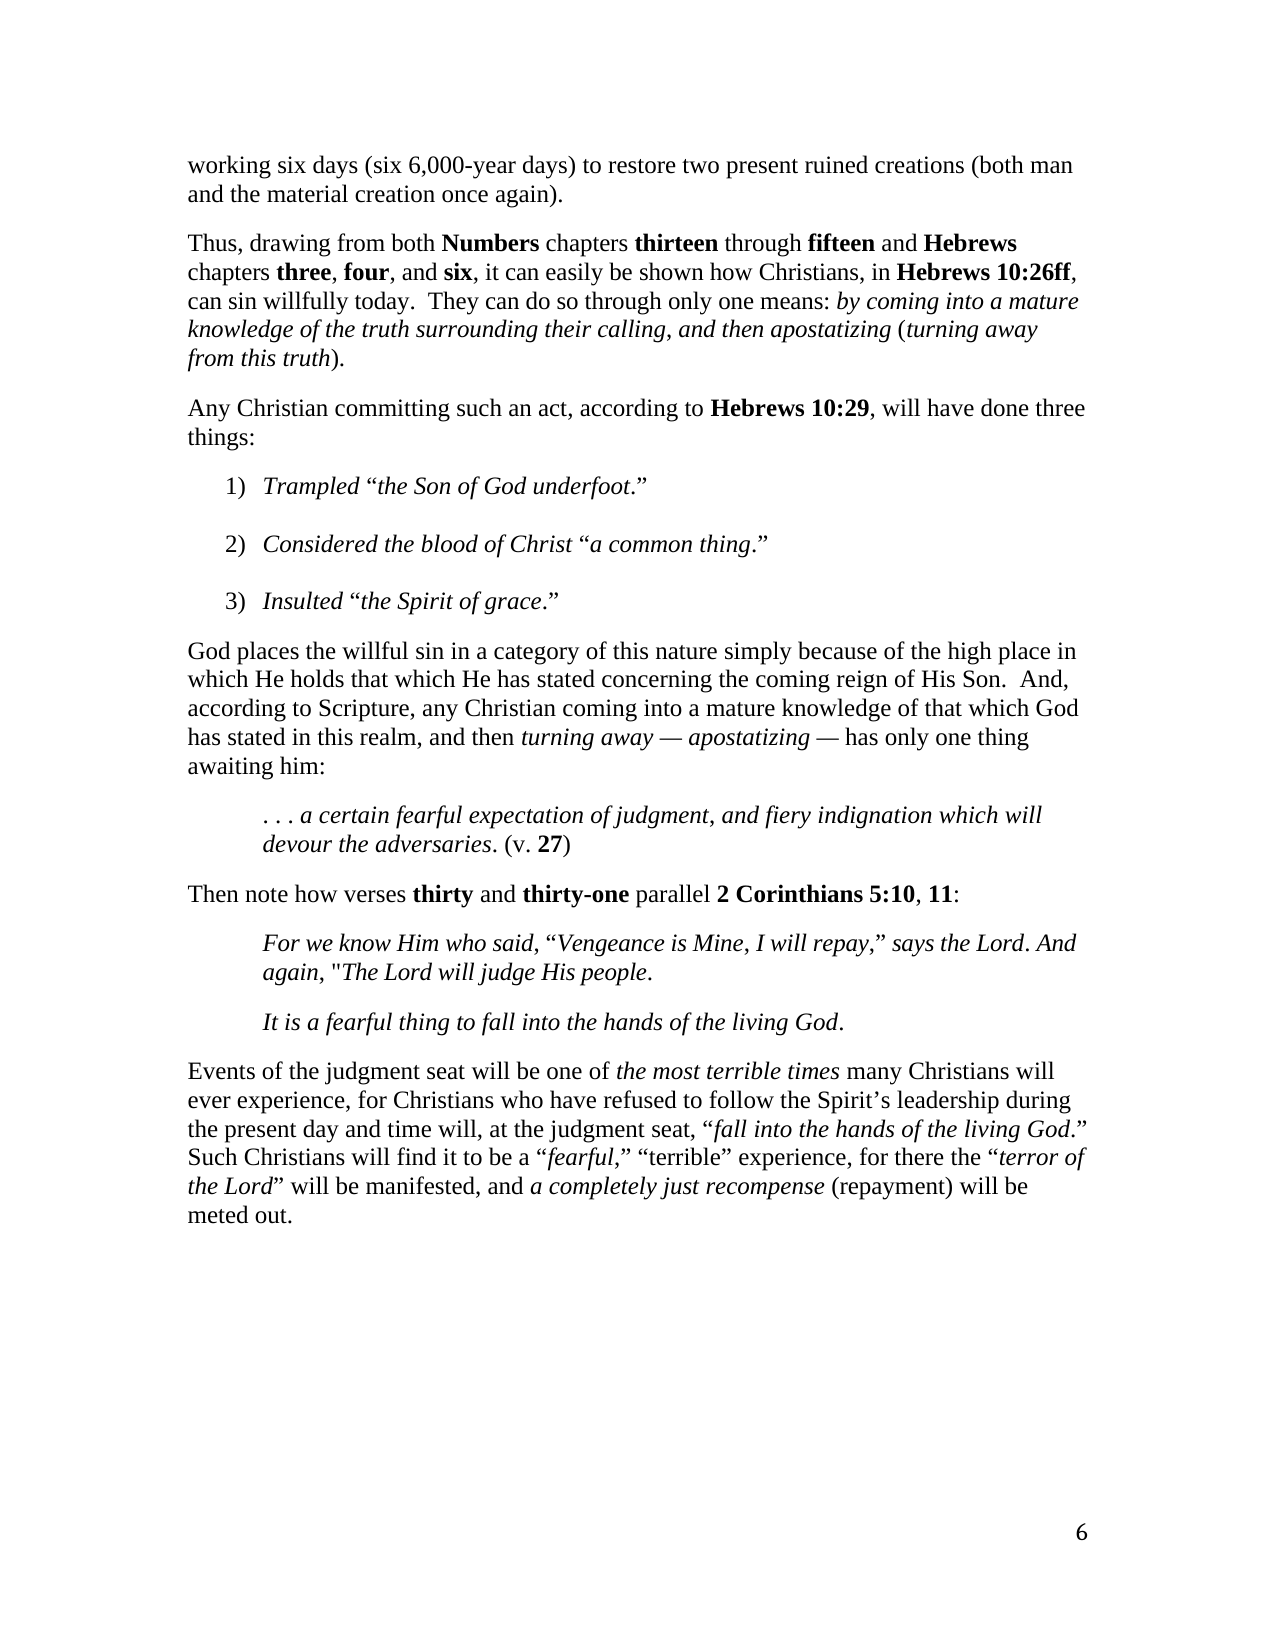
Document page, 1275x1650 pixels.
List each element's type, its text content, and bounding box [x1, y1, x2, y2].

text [187, 150, 1087, 207]
text Then note how verses thirty and thirty-one parallel 2 Corinthians 5:10, 11: [187, 879, 1087, 907]
list Insulted “the Spirit of grace.” [225, 586, 1087, 615]
list Considered the blood of Christ “a common thing.” [225, 529, 1087, 557]
list Trampled “the Son of God underfoot.” [225, 471, 1087, 500]
text . . . a certain fearful expectation of judgment, and fiery indignation which will devour the adversaries. (v. 27) [262, 800, 1087, 858]
text Events of the judgment seat will be one of the most terrible times many Christians will ever experience, for Christians who have refused to follow the Spirit’s leadership during the present day and time will, at the judgment seat, “fall into the hands of the living God.” Such Christians will find it to be a “fearful,” “terrible” experience, for there the “terror of the Lord” will be manifested, and a completely just recompense (repayment) will be meted out. [187, 1056, 1087, 1229]
text For we know Him who said, “Vengeance is Mine, I will repay,” says the Lord. And again, "The Lord will judge His people. [262, 928, 1087, 986]
text Thus, drawing from both Numbers chapters thirteen through fifteen and Hebrews chapters three, four, and six, it can easily be shown how Christians, in Hebrews 10:26ff, can sin willfully today. They can do so through only one means: by coming into a mature knowledge of the truth surrounding their calling, and then apostatizing (turning away from this truth). [187, 228, 1087, 372]
text God places the willful sin in a category of this nature simply because of the high place in which He holds that which He has stated concerning the coming reign of His Son. And, according to Scripture, any Christian coming into a mature knowledge of that which God has stated in this realm, and then turning away — apostatizing — has only one thing awaiting him: [187, 636, 1087, 779]
text It is a fearful thing to fall into the hands of the living God. [262, 1007, 1087, 1035]
text Any Christian committing such an act, according to Hebrews 10:29, will have done three things: [187, 393, 1087, 450]
